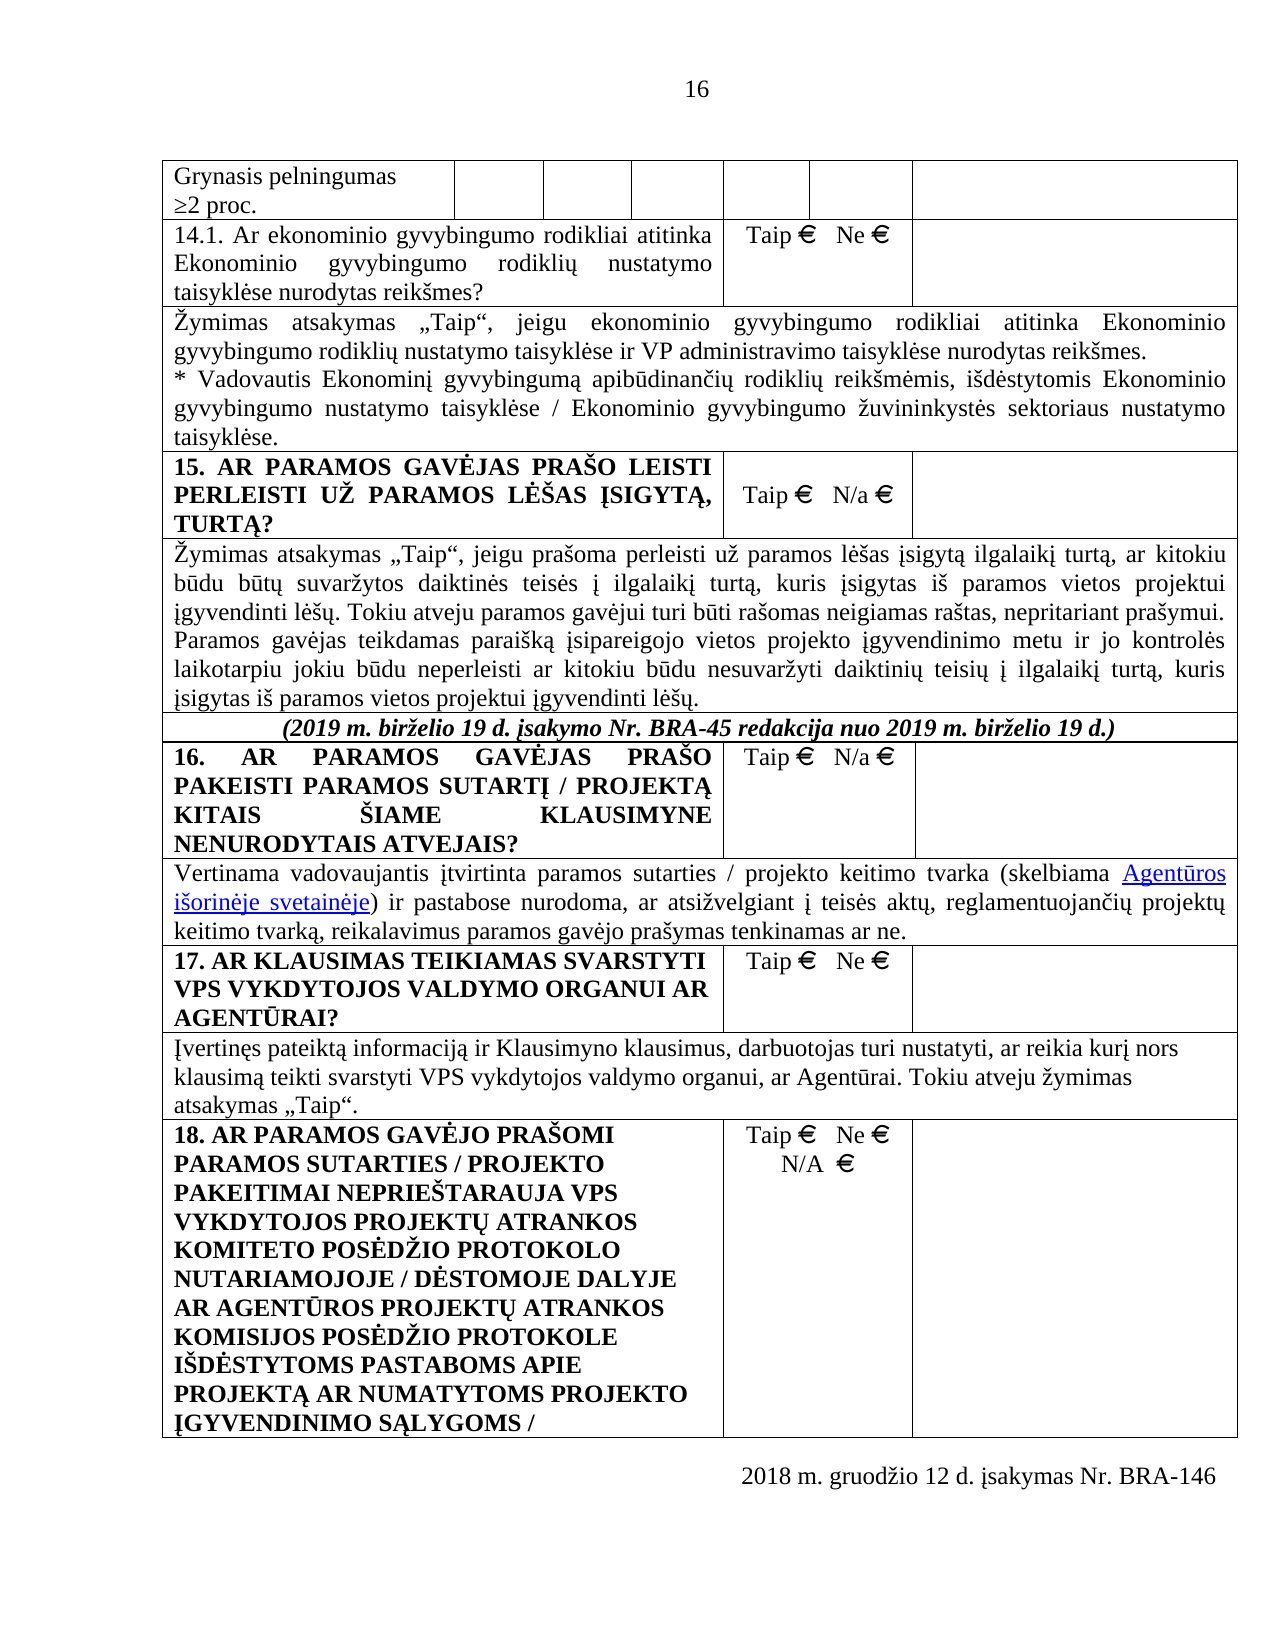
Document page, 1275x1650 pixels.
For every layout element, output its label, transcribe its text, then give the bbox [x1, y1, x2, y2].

table_cell Taip N/a [724, 452, 912, 538]
table_cell [455, 161, 543, 219]
table_cell Taip N/a [724, 743, 915, 857]
table_cell (2019 m. birželio 19 d. įsakymo Nr. BRA-45 redakcija nuo 2019 m. birželio 19 d.) [163, 713, 1237, 741]
table_cell 15. AR PARAMOS GAVĖJAS PRAŠO LEISTI PERLEISTI UŽ PARAMOS LĖŠAS ĮSIGYTĄ, TURTĄ? [163, 452, 723, 538]
table_cell [913, 220, 1237, 306]
table_cell Žymimas atsakymas „Taip“, jeigu ekonominio gyvybingumo rodikliai atitinka Ekonominio gyvybingumo rodiklių nustatymo taisyklėse ir VP administravimo taisyklėse nurodytas reikšmes. * Vadovautis Ekonominį gyvybingumą apibūdinančių rodiklių reikšmėmis, išdėstytomis Ekonominio gyvybingumo nustatymo taisyklėse / Ekonominio gyvybingumo žuvininkystės sektoriaus nustatymo taisyklėse. [163, 307, 1237, 451]
table_cell 14.1. Ar ekonominio gyvybingumo rodikliai atitinka Ekonominio gyvybingumo rodiklių nustatymo taisyklėse nurodytas reikšmes? [163, 220, 723, 306]
table_cell Taip Ne N/A [724, 1120, 912, 1437]
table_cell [163, 1120, 723, 1437]
table_cell [913, 1120, 1237, 1437]
table_cell Įvertinęs pateiktą informaciją ir Klausimyno klausimus, darbuotojas turi nustatyti, ar reikia kurį nors klausimą teikti svarstyti VPS vykdytojos valdymo organui, ar Agentūrai. Tokiu atveju žymimas atsakymas „Taip“. [163, 1033, 1237, 1119]
table_cell [913, 161, 1237, 219]
table_cell [544, 161, 631, 219]
table_cell [916, 743, 1237, 857]
table_cell 17. AR KLAUSIMAS TEIKIAMAS SVARSTYTI VPS VYKDYTOJOS VALDYMO ORGANUI AR AGENTŪRAI? [163, 946, 723, 1032]
table_cell 16. AR PARAMOS GAVĖJAS PRAŠO PAKEISTI PARAMOS SUTARTĮ / PROJEKTĄ KITAIS ŠIAME KLAUSIMYNE NENURODYTAIS ATVEJAIS? [163, 743, 723, 857]
table_cell [810, 161, 912, 219]
table_cell [913, 452, 1237, 538]
table_cell [724, 161, 809, 219]
table_cell Taip Ne [724, 946, 912, 1032]
table_cell Vertinama vadovaujantis įtvirtinta paramos sutarties / projekto keitimo tvarka (skelbiama Agentūros išorinėje svetainėje) ir pastabose nurodoma, ar atsižvelgiant į teisės aktų, reglamentuojančių projektų keitimo tvarką, reikalavimus paramos gavėjo prašymas tenkinamas ar ne. [163, 859, 1237, 945]
table_cell [913, 946, 1237, 1032]
table_cell Žymimas atsakymas „Taip“, jeigu prašoma perleisti už paramos lėšas įsigytą ilgalaikį turtą, ar kitokiu būdu būtų suvaržytos daiktinės teisės į ilgalaikį turtą, kuris įsigytas iš paramos vietos projektui įgyvendinti lėšų. Tokiu atveju paramos gavėjui turi būti rašomas neigiamas raštas, nepritariant prašymui. Paramos gavėjas teikdamas paraišką įsipareigojo vietos projekto įgyvendinimo metu ir jo kontrolės laikotarpiu jokiu būdu neperleisti ar kitokiu būdu nesuvaržyti daiktinių teisių į ilgalaikį turtą, kuris įsigytas iš paramos vietos projektui įgyvendinti lėšų. [163, 539, 1237, 712]
table_cell Grynasis pelningumas ≥2 proc. [163, 161, 454, 219]
table_cell Taip Ne [724, 220, 912, 306]
table_cell [632, 161, 723, 219]
